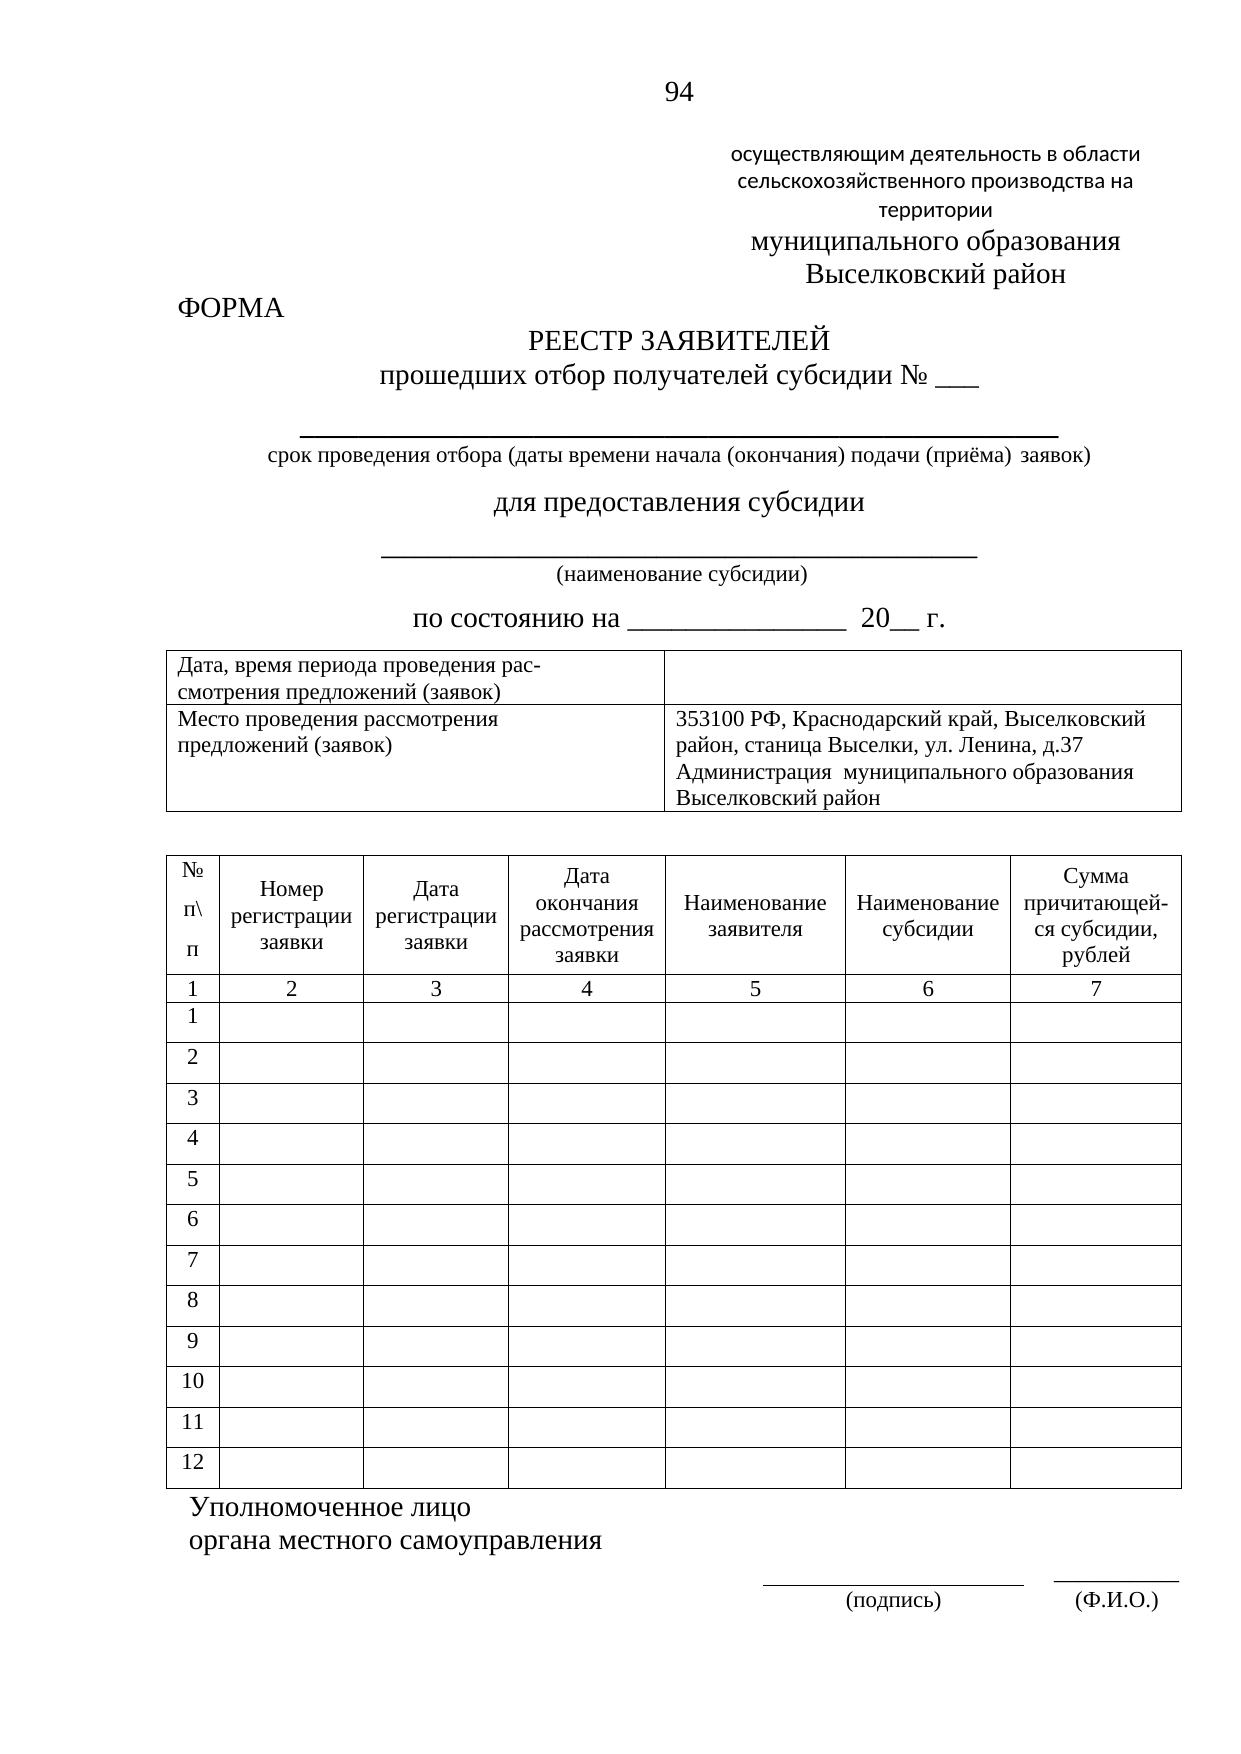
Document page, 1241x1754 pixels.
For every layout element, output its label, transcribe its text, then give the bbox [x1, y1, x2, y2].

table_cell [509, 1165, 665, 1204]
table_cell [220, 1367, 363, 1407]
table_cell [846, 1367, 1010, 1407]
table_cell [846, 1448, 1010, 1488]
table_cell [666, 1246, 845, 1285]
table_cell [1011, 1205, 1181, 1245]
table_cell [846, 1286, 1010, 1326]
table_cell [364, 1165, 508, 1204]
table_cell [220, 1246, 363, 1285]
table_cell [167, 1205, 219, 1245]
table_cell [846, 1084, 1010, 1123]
text ФОРМА [177, 290, 1181, 323]
text РЕЕСТР ЗАЯВИТЕЛЕЙ [177, 323, 1181, 357]
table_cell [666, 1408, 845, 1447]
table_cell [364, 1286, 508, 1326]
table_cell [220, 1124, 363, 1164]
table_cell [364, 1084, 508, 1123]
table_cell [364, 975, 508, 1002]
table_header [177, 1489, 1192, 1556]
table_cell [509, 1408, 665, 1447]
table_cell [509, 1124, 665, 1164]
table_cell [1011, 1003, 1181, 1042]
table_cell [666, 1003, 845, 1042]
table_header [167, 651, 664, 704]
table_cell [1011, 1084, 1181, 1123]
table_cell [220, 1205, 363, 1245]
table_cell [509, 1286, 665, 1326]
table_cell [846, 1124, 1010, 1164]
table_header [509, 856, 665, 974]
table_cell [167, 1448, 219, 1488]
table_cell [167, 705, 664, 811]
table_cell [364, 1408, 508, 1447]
text (наименование субсидии) [177, 561, 1181, 587]
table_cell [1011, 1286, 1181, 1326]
text ____________________________________________________ [177, 534, 1181, 561]
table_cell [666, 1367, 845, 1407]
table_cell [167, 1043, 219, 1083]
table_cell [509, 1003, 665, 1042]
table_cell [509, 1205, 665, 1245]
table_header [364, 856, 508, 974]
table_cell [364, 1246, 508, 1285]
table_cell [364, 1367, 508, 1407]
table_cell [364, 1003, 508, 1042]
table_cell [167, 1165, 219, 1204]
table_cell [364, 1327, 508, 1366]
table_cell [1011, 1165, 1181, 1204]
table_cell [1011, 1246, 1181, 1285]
text прошедших отбор получателей субсидии № ___ [177, 357, 1181, 390]
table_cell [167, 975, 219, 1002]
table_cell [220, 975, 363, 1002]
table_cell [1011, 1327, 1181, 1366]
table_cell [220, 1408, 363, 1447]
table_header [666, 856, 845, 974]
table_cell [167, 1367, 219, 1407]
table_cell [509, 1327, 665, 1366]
text ____________________________________________________ [177, 407, 1181, 441]
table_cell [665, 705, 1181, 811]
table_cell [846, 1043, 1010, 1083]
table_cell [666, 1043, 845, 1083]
text срок проведения отбора (даты времени начала (окончания) подачи (приёма) заявок) [177, 441, 1181, 467]
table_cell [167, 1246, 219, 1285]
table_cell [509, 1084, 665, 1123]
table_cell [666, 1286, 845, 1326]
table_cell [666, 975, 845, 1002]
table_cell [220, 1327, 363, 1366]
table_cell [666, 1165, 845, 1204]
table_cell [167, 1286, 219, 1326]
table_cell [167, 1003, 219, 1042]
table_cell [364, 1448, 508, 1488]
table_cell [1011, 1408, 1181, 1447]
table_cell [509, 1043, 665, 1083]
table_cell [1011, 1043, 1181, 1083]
text по состоянию на _______________ 20__ г. [177, 600, 1181, 633]
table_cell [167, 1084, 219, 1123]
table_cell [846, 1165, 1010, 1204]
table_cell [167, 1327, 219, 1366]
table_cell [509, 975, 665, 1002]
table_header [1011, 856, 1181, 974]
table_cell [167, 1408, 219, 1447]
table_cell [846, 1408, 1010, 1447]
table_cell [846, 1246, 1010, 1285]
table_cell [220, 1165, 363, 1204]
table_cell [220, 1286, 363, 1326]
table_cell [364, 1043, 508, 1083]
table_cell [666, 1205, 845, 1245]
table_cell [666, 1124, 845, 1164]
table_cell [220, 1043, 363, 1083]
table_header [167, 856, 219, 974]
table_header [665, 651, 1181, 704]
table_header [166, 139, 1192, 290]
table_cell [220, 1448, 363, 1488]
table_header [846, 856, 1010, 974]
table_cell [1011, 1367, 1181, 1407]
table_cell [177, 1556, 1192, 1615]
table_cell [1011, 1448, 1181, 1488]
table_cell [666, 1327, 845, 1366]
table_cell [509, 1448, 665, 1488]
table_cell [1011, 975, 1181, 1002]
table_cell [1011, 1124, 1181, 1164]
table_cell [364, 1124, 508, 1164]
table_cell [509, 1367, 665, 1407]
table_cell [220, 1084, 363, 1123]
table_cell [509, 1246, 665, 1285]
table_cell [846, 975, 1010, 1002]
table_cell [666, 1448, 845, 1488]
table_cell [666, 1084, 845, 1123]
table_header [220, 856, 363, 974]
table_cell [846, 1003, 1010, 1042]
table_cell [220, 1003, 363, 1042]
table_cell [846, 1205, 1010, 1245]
text для предоставления субсидии [177, 484, 1181, 517]
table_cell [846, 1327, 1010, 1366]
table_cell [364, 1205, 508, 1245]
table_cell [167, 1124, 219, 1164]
